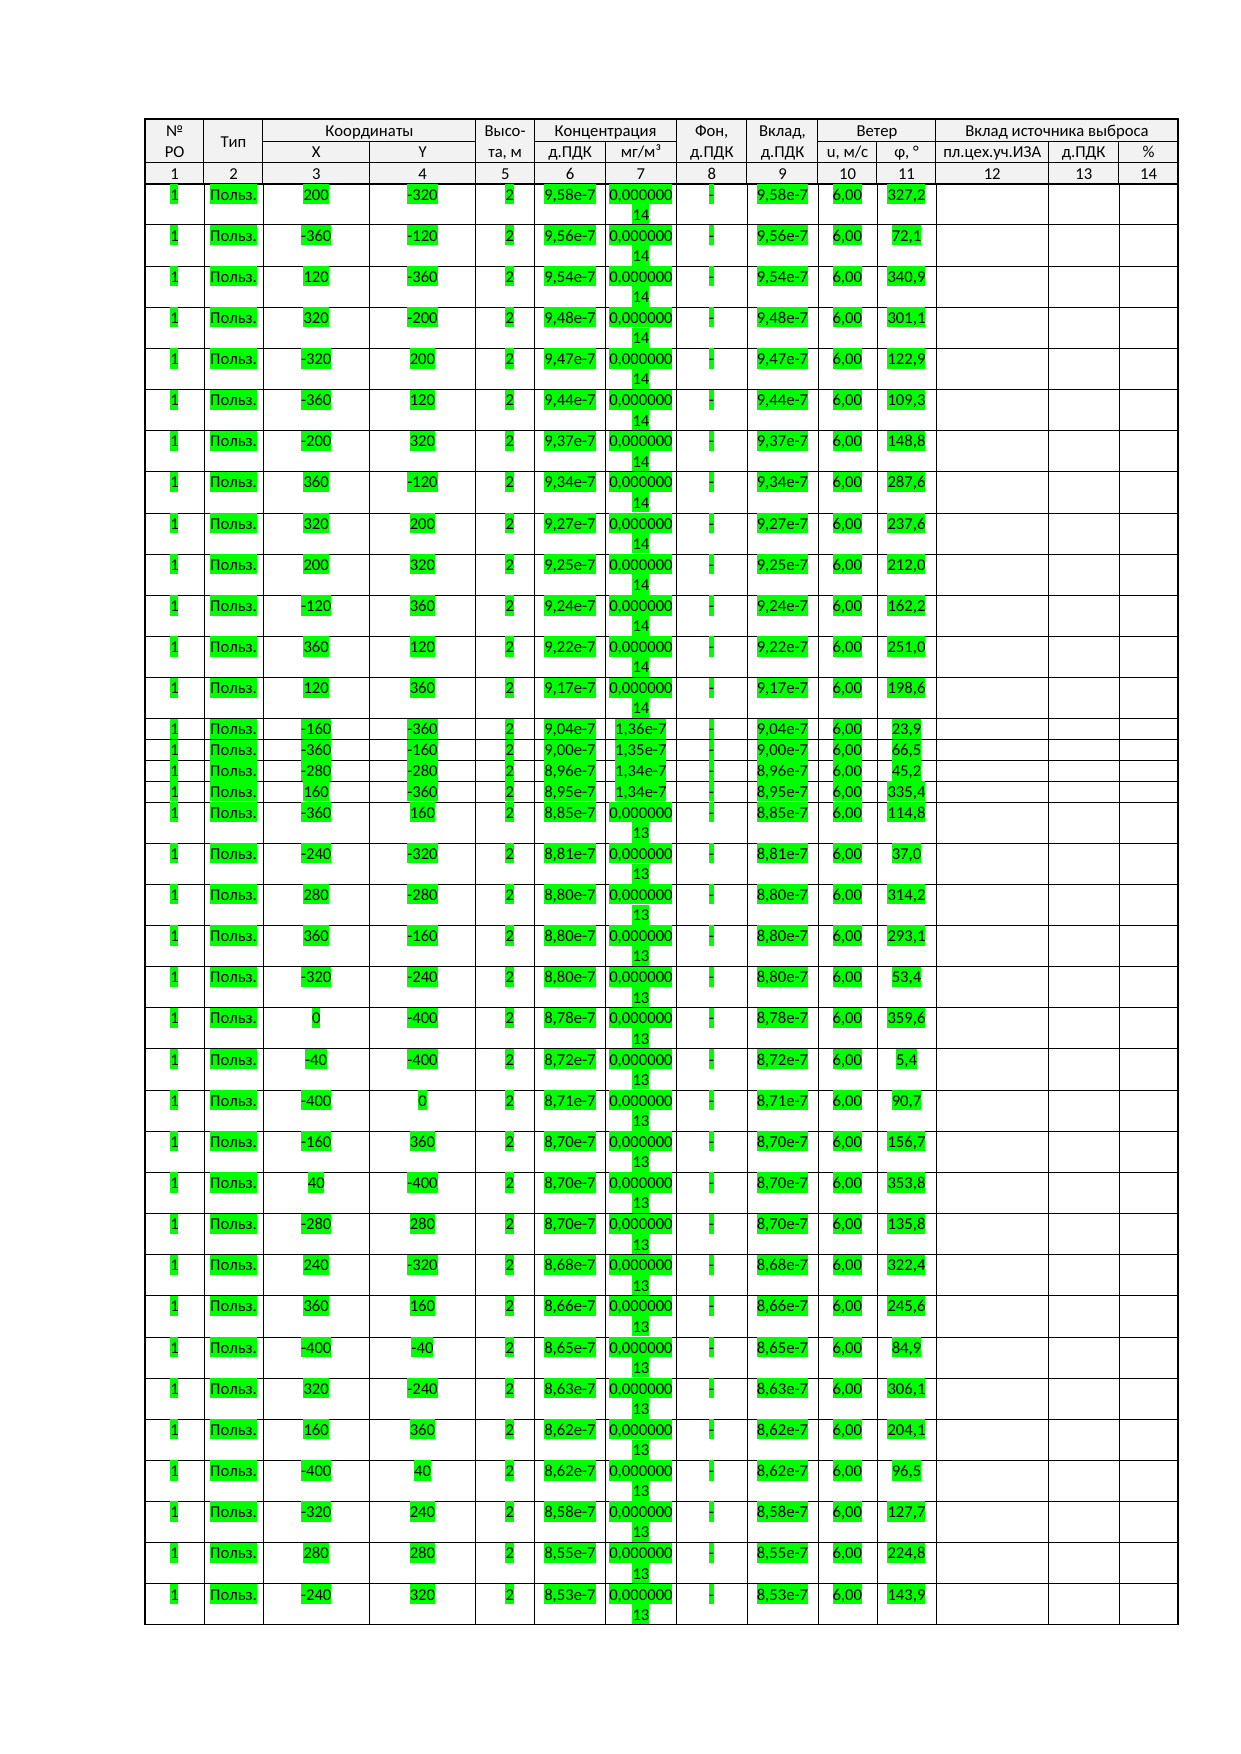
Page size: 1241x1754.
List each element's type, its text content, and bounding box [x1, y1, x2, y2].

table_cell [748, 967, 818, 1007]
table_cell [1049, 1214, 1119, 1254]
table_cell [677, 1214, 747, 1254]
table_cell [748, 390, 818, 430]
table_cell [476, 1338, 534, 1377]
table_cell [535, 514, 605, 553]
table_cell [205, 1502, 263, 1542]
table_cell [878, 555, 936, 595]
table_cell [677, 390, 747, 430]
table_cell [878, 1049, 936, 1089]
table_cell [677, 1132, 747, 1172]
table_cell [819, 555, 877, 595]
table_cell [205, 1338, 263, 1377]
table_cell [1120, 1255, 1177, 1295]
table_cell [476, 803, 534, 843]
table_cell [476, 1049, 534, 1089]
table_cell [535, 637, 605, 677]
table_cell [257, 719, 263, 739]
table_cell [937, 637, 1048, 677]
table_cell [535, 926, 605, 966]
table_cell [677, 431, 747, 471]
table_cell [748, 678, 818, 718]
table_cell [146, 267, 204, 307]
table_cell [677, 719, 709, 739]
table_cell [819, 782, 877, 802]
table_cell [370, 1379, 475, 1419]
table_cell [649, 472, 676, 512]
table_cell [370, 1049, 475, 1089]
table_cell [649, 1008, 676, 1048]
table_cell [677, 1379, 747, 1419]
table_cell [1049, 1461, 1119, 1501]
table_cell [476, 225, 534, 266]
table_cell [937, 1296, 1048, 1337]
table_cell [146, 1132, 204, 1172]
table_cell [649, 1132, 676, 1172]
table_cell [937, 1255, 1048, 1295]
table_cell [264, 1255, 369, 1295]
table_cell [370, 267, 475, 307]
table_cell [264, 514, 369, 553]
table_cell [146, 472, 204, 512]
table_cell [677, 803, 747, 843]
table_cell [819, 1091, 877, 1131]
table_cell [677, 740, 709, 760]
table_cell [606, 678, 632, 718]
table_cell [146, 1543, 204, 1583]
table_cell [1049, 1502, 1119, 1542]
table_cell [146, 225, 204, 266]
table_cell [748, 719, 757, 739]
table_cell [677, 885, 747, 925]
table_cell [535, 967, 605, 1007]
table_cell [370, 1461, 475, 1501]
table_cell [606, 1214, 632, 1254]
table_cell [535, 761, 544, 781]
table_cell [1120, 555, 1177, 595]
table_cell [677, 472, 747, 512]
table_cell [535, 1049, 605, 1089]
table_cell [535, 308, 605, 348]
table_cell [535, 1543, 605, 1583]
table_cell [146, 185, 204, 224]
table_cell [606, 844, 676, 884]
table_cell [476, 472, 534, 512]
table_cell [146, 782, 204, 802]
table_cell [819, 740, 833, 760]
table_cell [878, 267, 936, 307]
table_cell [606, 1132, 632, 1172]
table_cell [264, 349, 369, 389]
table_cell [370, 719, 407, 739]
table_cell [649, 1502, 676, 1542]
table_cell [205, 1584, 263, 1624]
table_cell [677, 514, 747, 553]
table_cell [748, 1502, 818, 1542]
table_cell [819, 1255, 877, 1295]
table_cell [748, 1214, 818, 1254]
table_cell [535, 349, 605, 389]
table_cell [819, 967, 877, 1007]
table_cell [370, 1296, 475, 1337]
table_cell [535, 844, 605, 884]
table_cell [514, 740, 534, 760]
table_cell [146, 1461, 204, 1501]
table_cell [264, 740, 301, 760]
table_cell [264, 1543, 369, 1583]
table_cell φ, ° [877, 142, 935, 162]
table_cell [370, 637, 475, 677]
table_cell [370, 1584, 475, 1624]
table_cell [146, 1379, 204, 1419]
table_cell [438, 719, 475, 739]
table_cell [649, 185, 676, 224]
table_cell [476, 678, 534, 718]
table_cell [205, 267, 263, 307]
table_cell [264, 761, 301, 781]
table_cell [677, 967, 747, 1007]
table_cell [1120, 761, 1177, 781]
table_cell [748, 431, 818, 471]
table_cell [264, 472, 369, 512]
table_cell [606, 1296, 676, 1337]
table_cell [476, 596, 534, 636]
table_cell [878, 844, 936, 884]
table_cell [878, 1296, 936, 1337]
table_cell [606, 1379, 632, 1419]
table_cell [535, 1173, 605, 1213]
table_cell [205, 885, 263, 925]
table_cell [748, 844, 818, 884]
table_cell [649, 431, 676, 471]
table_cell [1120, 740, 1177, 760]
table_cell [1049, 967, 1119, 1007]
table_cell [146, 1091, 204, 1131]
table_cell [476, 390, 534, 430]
table_cell Y [370, 142, 475, 162]
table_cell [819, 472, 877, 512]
table_cell 3 [263, 163, 369, 183]
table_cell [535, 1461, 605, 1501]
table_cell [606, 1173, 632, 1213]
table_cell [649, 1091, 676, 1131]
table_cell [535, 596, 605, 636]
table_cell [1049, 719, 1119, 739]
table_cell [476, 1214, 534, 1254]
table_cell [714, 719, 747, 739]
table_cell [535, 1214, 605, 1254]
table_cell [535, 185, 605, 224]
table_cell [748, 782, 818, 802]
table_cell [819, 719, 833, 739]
table_header Ветер [818, 120, 935, 141]
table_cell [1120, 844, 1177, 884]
table_cell 1 [146, 163, 203, 183]
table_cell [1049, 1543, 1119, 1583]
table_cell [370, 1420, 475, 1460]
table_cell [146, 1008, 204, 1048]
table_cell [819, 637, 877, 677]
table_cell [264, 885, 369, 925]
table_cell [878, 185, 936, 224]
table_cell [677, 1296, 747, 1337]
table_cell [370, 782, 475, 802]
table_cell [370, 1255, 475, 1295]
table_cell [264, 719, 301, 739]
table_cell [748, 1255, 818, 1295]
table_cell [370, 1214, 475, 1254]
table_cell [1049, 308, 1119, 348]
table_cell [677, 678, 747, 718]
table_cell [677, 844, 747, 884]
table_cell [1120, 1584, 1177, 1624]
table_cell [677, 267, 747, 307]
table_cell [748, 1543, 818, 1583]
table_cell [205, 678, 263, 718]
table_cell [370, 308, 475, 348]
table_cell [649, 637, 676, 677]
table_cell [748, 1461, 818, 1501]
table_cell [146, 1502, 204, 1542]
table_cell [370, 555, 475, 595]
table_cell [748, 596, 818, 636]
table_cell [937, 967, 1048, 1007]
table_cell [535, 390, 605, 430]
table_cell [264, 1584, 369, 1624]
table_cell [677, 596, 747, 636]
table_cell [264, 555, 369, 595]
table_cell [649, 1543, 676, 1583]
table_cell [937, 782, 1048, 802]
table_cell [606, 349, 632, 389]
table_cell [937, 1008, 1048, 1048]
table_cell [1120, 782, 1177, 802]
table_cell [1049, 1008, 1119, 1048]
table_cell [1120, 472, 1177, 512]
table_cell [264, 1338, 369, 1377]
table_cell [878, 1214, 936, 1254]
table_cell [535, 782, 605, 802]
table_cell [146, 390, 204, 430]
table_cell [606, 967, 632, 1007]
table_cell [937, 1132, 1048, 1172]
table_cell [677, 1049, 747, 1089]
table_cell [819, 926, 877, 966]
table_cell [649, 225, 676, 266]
table_cell X [263, 142, 369, 162]
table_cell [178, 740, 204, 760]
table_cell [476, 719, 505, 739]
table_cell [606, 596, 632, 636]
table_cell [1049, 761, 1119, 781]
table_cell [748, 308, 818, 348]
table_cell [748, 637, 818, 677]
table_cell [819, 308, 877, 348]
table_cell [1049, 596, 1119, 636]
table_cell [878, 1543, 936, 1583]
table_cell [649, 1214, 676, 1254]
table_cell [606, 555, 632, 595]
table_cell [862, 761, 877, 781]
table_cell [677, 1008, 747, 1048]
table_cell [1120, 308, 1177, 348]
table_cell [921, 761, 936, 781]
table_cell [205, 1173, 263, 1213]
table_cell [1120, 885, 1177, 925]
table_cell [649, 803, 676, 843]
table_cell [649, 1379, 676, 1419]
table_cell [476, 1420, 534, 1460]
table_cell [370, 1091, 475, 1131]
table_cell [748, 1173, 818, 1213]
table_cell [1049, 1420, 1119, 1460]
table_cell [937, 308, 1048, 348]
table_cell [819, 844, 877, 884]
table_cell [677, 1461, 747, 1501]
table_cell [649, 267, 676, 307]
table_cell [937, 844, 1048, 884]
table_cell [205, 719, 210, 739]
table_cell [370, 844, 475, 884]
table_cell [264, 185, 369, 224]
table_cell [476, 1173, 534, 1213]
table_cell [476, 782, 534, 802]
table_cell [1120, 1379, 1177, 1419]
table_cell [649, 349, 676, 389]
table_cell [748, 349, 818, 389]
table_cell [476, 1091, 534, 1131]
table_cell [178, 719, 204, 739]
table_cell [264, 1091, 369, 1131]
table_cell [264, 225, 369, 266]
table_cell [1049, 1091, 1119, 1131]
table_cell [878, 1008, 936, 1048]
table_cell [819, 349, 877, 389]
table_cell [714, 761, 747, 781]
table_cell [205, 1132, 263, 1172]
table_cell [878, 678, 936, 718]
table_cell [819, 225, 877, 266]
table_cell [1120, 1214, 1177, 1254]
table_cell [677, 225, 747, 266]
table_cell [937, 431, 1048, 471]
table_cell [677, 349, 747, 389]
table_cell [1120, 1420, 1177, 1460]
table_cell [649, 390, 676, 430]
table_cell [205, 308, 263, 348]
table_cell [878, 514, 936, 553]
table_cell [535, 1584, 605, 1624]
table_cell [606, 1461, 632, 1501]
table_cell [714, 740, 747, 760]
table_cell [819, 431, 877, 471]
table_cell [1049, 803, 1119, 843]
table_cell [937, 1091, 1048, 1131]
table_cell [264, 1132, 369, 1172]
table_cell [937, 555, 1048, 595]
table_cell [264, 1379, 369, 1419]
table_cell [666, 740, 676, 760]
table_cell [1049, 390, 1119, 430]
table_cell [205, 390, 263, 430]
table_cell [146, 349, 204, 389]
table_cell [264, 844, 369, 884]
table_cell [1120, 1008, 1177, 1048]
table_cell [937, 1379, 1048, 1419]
table_header № РО [146, 120, 203, 162]
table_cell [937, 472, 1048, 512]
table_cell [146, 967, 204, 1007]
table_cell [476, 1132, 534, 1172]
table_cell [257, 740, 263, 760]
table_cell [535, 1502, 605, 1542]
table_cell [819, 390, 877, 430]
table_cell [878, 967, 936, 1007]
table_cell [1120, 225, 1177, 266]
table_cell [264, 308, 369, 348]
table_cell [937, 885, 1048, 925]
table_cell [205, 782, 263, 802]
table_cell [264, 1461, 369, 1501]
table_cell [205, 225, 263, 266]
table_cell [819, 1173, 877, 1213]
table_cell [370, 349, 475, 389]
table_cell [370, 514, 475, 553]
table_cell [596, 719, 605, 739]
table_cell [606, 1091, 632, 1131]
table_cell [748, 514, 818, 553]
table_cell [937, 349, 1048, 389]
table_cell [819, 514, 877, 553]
table_header Вклад, д.ПДК [747, 120, 817, 162]
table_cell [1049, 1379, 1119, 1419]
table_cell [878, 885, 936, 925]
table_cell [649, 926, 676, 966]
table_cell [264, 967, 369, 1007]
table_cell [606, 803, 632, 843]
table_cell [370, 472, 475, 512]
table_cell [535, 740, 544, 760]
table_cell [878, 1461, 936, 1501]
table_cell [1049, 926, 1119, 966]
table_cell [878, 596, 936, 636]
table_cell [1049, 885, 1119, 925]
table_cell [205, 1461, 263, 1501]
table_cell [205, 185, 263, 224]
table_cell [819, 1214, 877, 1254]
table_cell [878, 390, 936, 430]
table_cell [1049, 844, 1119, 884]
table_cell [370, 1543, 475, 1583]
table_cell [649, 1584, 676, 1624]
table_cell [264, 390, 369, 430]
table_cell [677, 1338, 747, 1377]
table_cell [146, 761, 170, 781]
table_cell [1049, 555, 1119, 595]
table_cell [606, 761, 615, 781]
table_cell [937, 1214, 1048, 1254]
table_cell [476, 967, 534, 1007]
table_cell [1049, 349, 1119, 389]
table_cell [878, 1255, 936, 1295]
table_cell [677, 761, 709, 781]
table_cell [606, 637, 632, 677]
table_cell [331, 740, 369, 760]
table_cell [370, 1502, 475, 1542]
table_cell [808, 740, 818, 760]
table_cell 7 [606, 163, 676, 183]
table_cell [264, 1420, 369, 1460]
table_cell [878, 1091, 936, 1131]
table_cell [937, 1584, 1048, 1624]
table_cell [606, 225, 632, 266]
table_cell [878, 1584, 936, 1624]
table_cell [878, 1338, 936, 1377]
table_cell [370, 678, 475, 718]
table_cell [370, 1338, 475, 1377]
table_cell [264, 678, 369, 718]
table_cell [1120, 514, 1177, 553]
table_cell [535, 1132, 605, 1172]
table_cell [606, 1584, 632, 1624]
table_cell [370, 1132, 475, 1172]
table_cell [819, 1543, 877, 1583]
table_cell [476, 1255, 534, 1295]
table_header Вклад источника выброса [936, 120, 1177, 141]
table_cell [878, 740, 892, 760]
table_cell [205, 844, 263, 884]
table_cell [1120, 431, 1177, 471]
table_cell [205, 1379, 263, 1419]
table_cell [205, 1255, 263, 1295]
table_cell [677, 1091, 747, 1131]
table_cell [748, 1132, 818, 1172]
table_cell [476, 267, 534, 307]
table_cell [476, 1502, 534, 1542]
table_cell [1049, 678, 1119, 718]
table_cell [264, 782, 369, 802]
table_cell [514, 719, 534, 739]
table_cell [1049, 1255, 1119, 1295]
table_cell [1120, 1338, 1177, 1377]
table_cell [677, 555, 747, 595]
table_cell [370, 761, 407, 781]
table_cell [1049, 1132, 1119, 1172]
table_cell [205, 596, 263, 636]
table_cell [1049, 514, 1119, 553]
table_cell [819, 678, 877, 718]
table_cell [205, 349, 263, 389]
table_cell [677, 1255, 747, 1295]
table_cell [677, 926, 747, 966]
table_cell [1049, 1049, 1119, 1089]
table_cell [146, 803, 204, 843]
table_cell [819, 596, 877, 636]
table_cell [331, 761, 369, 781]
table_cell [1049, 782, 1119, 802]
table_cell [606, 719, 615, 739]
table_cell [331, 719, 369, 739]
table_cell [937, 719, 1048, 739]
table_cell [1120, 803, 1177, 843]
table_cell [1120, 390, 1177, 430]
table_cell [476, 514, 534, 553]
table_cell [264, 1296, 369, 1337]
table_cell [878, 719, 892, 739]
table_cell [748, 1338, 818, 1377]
table_header Координаты [263, 120, 475, 141]
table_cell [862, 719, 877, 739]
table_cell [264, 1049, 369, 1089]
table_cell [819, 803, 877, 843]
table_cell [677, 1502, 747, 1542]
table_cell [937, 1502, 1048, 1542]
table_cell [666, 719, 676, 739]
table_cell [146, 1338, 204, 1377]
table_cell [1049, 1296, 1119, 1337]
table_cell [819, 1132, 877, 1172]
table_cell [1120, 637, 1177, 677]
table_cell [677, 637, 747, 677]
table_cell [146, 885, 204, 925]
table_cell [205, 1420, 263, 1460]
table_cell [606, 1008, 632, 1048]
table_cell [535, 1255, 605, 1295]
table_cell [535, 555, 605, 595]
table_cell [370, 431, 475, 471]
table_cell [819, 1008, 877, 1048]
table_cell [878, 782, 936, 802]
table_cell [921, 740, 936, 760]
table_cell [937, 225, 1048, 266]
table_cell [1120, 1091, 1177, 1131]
table_cell % [1119, 142, 1177, 162]
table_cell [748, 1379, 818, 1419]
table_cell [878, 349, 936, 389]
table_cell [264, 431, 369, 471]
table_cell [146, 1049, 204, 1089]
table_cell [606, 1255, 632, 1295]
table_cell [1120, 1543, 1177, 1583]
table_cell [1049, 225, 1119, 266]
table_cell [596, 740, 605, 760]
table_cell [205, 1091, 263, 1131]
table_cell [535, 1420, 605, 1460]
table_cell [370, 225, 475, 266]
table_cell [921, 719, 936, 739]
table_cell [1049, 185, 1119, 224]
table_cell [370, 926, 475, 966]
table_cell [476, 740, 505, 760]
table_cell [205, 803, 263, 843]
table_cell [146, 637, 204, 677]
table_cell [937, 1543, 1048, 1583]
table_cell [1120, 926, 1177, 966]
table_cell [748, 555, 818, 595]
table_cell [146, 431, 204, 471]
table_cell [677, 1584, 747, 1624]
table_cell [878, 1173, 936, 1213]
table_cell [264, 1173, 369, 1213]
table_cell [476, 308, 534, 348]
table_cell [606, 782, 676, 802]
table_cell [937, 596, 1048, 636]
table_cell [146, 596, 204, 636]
table_cell 11 [877, 163, 935, 183]
table_cell пл.цех.уч.ИЗА [936, 142, 1048, 162]
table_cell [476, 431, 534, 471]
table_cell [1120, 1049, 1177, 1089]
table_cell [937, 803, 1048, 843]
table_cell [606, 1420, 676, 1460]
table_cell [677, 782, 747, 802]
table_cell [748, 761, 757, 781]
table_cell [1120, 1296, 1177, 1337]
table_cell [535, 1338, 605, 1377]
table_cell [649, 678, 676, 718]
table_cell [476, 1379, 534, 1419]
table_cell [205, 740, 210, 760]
table_cell 2 [204, 163, 262, 183]
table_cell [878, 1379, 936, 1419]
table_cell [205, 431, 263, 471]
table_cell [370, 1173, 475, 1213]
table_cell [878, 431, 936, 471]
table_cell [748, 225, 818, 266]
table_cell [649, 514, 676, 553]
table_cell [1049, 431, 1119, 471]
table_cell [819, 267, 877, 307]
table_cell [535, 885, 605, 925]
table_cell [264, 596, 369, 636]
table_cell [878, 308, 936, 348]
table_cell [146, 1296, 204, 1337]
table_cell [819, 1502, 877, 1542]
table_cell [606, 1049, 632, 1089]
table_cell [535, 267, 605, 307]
table_cell 5 [476, 163, 534, 183]
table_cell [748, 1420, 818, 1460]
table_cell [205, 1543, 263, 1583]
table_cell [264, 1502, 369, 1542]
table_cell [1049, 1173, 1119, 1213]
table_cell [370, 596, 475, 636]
table_cell д.ПДК [1049, 142, 1118, 162]
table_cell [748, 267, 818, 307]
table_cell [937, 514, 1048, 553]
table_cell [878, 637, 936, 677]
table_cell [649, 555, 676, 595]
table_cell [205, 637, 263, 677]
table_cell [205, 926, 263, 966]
table_cell 9 [747, 163, 817, 183]
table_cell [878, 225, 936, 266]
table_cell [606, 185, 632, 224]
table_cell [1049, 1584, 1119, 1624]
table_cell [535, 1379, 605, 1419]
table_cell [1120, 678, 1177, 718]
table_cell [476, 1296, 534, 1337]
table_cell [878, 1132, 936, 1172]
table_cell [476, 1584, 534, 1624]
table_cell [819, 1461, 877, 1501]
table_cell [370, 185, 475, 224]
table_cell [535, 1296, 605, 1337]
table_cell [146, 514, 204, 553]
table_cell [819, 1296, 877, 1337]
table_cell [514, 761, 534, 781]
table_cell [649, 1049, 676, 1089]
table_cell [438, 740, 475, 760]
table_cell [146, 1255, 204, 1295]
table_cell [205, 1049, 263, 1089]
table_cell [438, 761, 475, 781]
table_cell д.ПДК [535, 142, 605, 162]
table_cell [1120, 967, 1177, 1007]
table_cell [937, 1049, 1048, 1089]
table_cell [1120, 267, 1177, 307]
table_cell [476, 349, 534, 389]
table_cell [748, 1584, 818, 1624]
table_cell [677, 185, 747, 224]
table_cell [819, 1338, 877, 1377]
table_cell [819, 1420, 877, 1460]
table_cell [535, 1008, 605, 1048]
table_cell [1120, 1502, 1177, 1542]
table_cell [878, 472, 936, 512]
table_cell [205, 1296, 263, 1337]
table_cell 14 [1119, 163, 1177, 183]
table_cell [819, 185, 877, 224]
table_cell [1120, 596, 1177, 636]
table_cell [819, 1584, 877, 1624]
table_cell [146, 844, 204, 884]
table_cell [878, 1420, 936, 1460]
table_header Тип [204, 120, 262, 162]
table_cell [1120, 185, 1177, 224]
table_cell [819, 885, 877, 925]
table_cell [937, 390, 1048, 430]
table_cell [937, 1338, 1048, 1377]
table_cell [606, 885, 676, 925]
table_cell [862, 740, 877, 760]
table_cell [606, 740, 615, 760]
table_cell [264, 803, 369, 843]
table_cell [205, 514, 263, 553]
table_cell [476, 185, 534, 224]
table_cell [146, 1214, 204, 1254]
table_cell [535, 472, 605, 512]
table_header Концентрация [535, 120, 676, 141]
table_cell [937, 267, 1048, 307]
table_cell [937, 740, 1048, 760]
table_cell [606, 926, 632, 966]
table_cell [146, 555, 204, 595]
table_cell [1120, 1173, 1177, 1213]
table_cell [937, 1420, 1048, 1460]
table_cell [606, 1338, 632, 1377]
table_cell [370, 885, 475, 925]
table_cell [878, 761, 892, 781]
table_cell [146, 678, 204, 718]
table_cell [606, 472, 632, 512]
table_cell 8 [677, 163, 746, 183]
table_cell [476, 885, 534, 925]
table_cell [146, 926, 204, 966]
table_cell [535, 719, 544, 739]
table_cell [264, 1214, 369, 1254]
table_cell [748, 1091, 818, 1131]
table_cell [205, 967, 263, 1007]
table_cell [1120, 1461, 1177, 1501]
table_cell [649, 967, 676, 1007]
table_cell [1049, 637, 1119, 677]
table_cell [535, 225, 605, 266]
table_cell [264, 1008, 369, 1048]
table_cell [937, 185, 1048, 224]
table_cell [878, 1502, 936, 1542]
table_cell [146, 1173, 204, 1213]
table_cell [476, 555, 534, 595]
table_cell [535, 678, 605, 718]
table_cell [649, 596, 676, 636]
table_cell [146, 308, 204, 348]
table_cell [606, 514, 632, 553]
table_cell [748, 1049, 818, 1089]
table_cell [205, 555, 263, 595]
table_header Высота, м [476, 120, 534, 162]
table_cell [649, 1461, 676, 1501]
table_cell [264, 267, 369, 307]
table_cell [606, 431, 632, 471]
table_cell 10 [818, 163, 876, 183]
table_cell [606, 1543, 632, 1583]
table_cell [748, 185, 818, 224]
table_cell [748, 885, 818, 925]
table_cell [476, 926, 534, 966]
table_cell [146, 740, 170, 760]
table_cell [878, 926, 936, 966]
table_cell u, м/с [818, 142, 876, 162]
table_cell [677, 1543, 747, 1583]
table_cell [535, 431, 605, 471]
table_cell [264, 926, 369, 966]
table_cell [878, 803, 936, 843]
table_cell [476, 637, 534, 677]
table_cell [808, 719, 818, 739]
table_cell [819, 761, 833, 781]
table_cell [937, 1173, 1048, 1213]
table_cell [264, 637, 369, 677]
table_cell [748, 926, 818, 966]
table_cell 12 [936, 163, 1048, 183]
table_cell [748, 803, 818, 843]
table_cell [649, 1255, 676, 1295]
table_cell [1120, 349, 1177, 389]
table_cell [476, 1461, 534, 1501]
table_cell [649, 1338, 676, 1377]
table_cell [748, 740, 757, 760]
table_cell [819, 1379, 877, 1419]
table_cell 13 [1049, 163, 1118, 183]
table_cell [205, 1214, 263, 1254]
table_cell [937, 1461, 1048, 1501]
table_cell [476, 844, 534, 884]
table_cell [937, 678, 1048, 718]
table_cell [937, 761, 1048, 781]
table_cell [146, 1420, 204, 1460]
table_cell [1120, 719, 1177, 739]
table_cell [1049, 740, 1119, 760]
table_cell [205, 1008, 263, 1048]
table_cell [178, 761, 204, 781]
table_cell мг/м³ [606, 142, 676, 162]
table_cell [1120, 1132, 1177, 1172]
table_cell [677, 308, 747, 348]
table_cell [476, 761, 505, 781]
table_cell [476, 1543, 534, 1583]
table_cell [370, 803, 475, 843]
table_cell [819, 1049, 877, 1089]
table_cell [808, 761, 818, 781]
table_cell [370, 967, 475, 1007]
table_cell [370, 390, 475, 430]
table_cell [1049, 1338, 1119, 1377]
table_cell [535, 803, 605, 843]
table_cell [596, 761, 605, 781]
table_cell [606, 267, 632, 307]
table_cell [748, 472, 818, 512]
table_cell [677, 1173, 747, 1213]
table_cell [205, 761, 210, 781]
table_cell 6 [535, 163, 605, 183]
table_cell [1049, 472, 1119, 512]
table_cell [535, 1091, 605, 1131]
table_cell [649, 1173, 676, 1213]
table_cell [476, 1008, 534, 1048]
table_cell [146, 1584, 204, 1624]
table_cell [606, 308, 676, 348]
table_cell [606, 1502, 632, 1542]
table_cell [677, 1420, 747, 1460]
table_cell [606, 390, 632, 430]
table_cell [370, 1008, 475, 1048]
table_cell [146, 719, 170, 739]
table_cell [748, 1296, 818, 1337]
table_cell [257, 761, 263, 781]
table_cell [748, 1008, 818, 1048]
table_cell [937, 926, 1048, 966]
table_cell 4 [370, 163, 475, 183]
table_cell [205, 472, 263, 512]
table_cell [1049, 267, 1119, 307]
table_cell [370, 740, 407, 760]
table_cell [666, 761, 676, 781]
table_header Фон, д.ПДК [677, 120, 746, 162]
